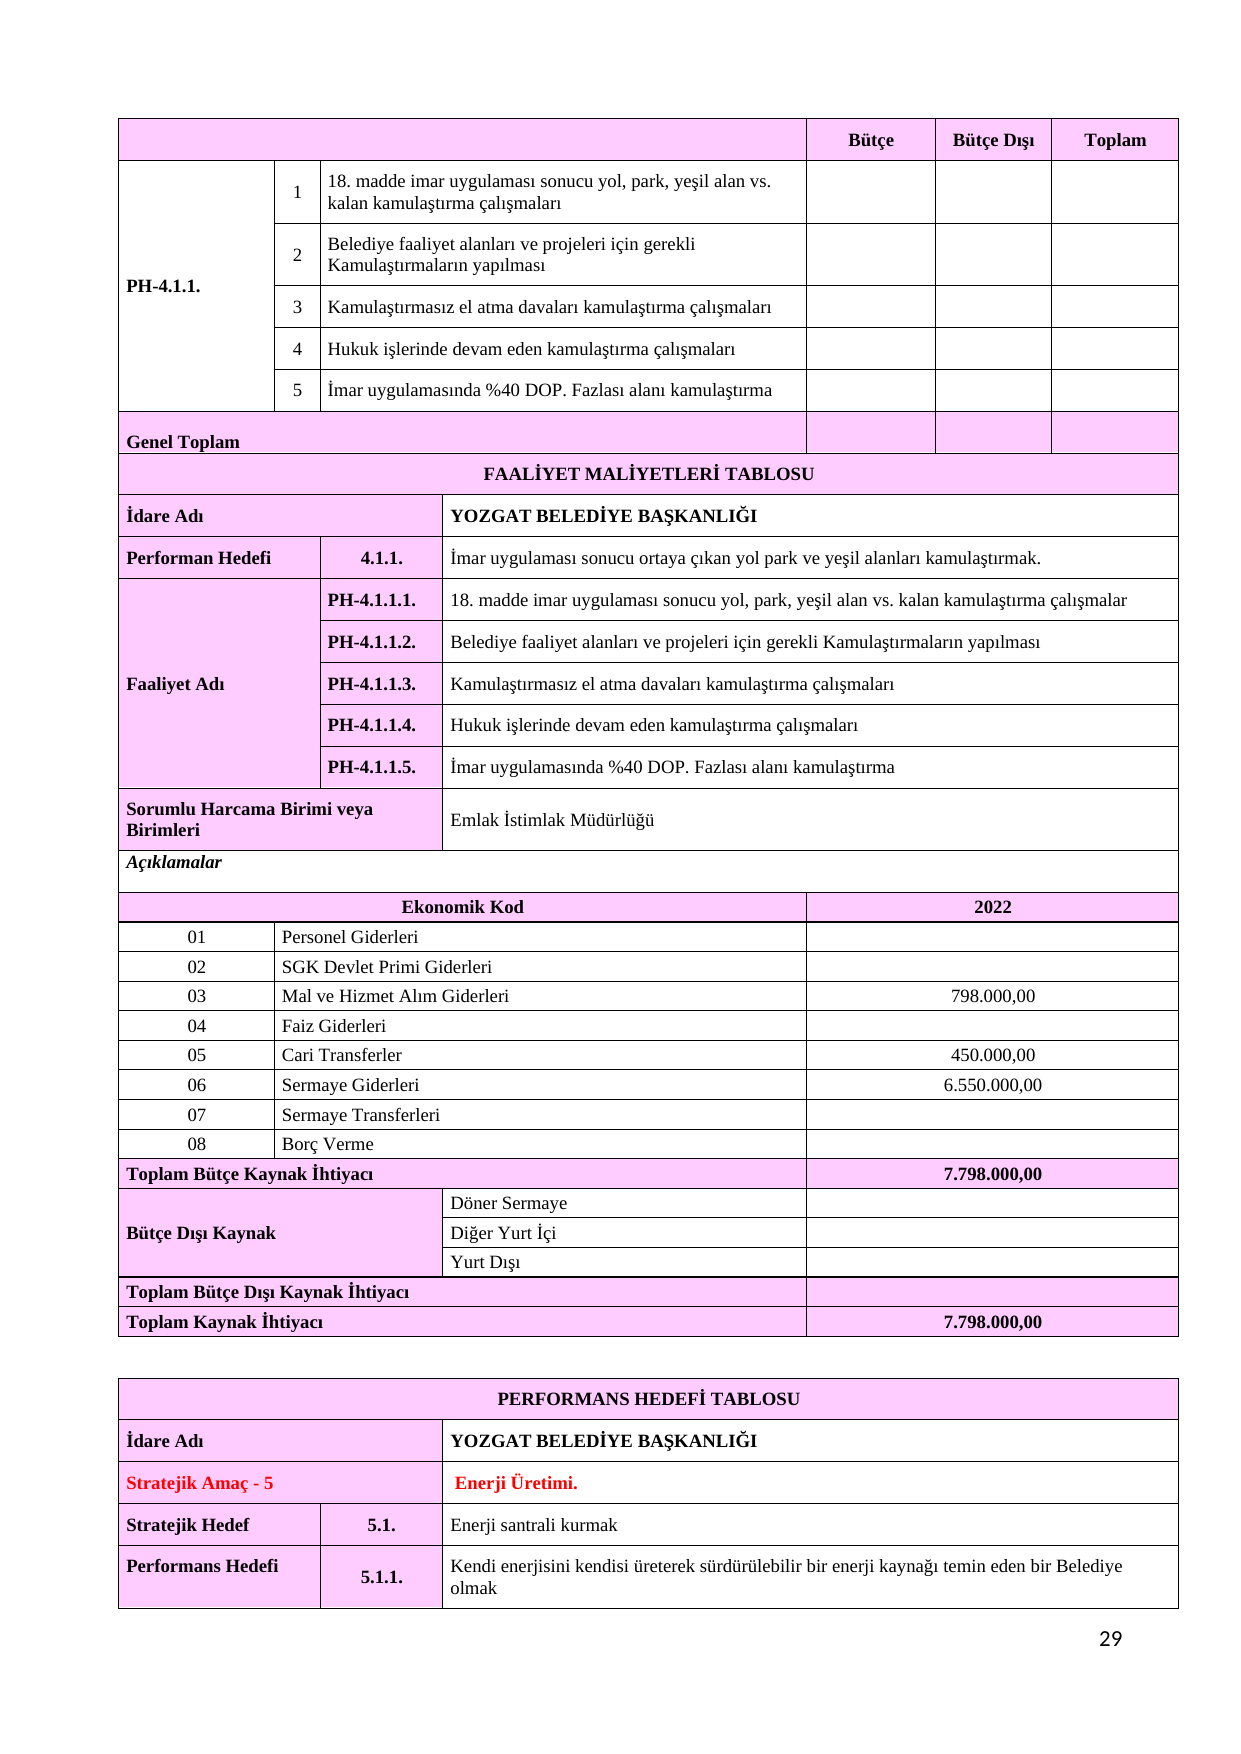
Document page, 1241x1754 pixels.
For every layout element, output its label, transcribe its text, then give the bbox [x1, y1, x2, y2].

table_cell Sorumlu Harcama Birimi veya Birimleri [119, 789, 442, 850]
table_cell [807, 952, 1178, 981]
table_cell [807, 1189, 1178, 1217]
table_cell [807, 1248, 1178, 1276]
table_cell Faiz Giderleri [275, 1011, 806, 1040]
table_cell Emlak İstimlak Müdürlüğü [443, 789, 1178, 850]
table_cell Açıklamalar [119, 851, 1178, 892]
table_cell Hukuk işlerinde devam eden kamulaştırma çalışmaları [321, 328, 806, 369]
table_cell 4 [275, 328, 320, 369]
table_cell FAALİYET MALİYETLERİ TABLOSU [119, 454, 1178, 494]
table_cell İdare Adı [119, 495, 442, 536]
table_cell [936, 328, 1051, 369]
table_cell PH-4.1.1.3. [321, 663, 442, 704]
table_cell Kamulaştırmasız el atma davaları kamulaştırma çalışmaları [321, 286, 806, 327]
table_cell [807, 286, 935, 327]
table_cell Kendi enerjisini kendisi üreterek sürdürülebilir bir enerji kaynağı temin eden bir Belediye olmak [443, 1546, 1178, 1607]
table_cell [1052, 286, 1178, 327]
table_cell 05 [119, 1041, 274, 1069]
table_cell 450.000,00 [807, 1041, 1178, 1069]
table_cell [807, 923, 1178, 951]
table_cell 6.550.000,00 [807, 1070, 1178, 1099]
table_cell [1052, 161, 1178, 222]
table_cell 2 [275, 224, 320, 285]
table_cell 5.1.1. [321, 1546, 442, 1607]
table_cell [807, 224, 935, 285]
table_cell [807, 1218, 1178, 1247]
table_cell YOZGAT BELEDİYE BAŞKANLIĞI [443, 495, 1178, 536]
table_cell İmar uygulamasında %40 DOP. Fazlası alanı kamulaştırma [443, 747, 1178, 787]
table_cell [1052, 370, 1178, 411]
table_cell Performans Hedefi [119, 1546, 320, 1607]
table_cell 3 [275, 286, 320, 327]
table_cell [936, 370, 1051, 411]
table_cell [807, 1278, 1178, 1306]
table_cell 18. madde imar uygulaması sonucu yol, park, yeşil alan vs. kalan kamulaştırma çalışmaları [321, 161, 806, 222]
table_cell [936, 286, 1051, 327]
table_cell 5 [275, 370, 320, 411]
table_cell [936, 412, 1051, 452]
table_cell PH-4.1.1. [119, 161, 274, 411]
table_cell Toplam [1052, 119, 1178, 160]
table_cell Hukuk işlerinde devam eden kamulaştırma çalışmaları [443, 705, 1178, 746]
table_cell SGK Devlet Primi Giderleri [275, 952, 806, 981]
table_cell 08 [119, 1130, 274, 1158]
table_cell Performan Hedefi [119, 537, 320, 578]
table_cell Faaliyet Adı [119, 579, 320, 787]
table_cell Sermaye Transferleri [275, 1100, 806, 1128]
table_cell Yurt Dışı [443, 1248, 806, 1276]
table_cell [1050, 1337, 1179, 1377]
table_cell Toplam Kaynak İhtiyacı [119, 1307, 806, 1336]
table_cell [936, 224, 1051, 285]
table_cell İmar uygulaması sonucu ortaya çıkan yol park ve yeşil alanları kamulaştırmak. [443, 537, 1178, 578]
table_cell Toplam Bütçe Kaynak İhtiyacı [119, 1159, 806, 1188]
table_cell 06 [119, 1070, 274, 1099]
table_cell [1052, 328, 1178, 369]
table_cell 798.000,00 [807, 982, 1178, 1010]
table_cell [1052, 412, 1178, 452]
table_cell 7.798.000,00 [807, 1159, 1178, 1188]
table_cell [807, 161, 935, 222]
table_cell Stratejik Hedef [119, 1504, 320, 1545]
table_cell PERFORMANS HEDEFİ TABLOSU [119, 1379, 1178, 1419]
table_cell 18. madde imar uygulaması sonucu yol, park, yeşil alan vs. kalan kamulaştırma çalışmalar [443, 579, 1178, 620]
table_cell [936, 161, 1051, 222]
table_cell 02 [119, 952, 274, 981]
table_cell Toplam Bütçe Dışı Kaynak İhtiyacı [119, 1278, 806, 1306]
table_cell Kamulaştırmasız el atma davaları kamulaştırma çalışmaları [443, 663, 1178, 704]
table_cell Borç Verme [275, 1130, 806, 1158]
table_cell Ekonomik Kod [119, 893, 806, 921]
table_cell 4.1.1. [321, 537, 442, 578]
table_cell Diğer Yurt İçi [443, 1218, 806, 1247]
table_cell İdare Adı [119, 1420, 442, 1461]
table_cell Bütçe Dışı [936, 119, 1051, 160]
table_cell Enerji Üretimi. [443, 1462, 1178, 1503]
table_cell Belediye faaliyet alanları ve projeleri için gerekli Kamulaştırmaların yapılması [321, 224, 806, 285]
table_cell Döner Sermaye [443, 1189, 806, 1217]
table_cell Sermaye Giderleri [275, 1070, 806, 1099]
table_cell Enerji santrali kurmak [443, 1504, 1178, 1545]
table_cell PH-4.1.1.2. [321, 621, 442, 662]
table_cell [807, 1130, 1178, 1158]
table_cell Genel Toplam [119, 412, 806, 452]
table_cell [807, 370, 935, 411]
table_cell Faaliyetler [119, 119, 806, 160]
table_cell Belediye faaliyet alanları ve projeleri için gerekli Kamulaştırmaların yapılması [443, 621, 1178, 662]
table_cell Stratejik Amaç - 5 [119, 1462, 442, 1503]
table_cell İmar uygulamasında %40 DOP. Fazlası alanı kamulaştırma [321, 370, 806, 411]
table_cell PH-4.1.1.5. [321, 747, 442, 787]
table_cell PH-4.1.1.4. [321, 705, 442, 746]
table_cell [807, 1011, 1178, 1040]
table_cell Cari Transferler [275, 1041, 806, 1069]
table_cell 2022 [807, 893, 1178, 921]
table_cell [807, 1100, 1178, 1128]
table_cell YOZGAT BELEDİYE BAŞKANLIĞI [443, 1420, 1178, 1461]
table_cell Bütçe Dışı Kaynak [119, 1189, 442, 1276]
table_cell 07 [119, 1100, 274, 1128]
table_cell 5.1. [321, 1504, 442, 1545]
table_cell Personel Giderleri [275, 923, 806, 951]
table_cell [807, 328, 935, 369]
table_cell Mal ve Hizmet Alım Giderleri [275, 982, 806, 1010]
table_cell Bütçe [807, 119, 935, 160]
table_cell 1 [275, 161, 320, 222]
table_cell 03 [119, 982, 274, 1010]
table_cell [1052, 224, 1178, 285]
table_cell 01 [119, 923, 274, 951]
table_cell [807, 412, 935, 452]
table_cell 7.798.000,00 [807, 1307, 1178, 1336]
table_cell 04 [119, 1011, 274, 1040]
table_cell PH-4.1.1.1. [321, 579, 442, 620]
